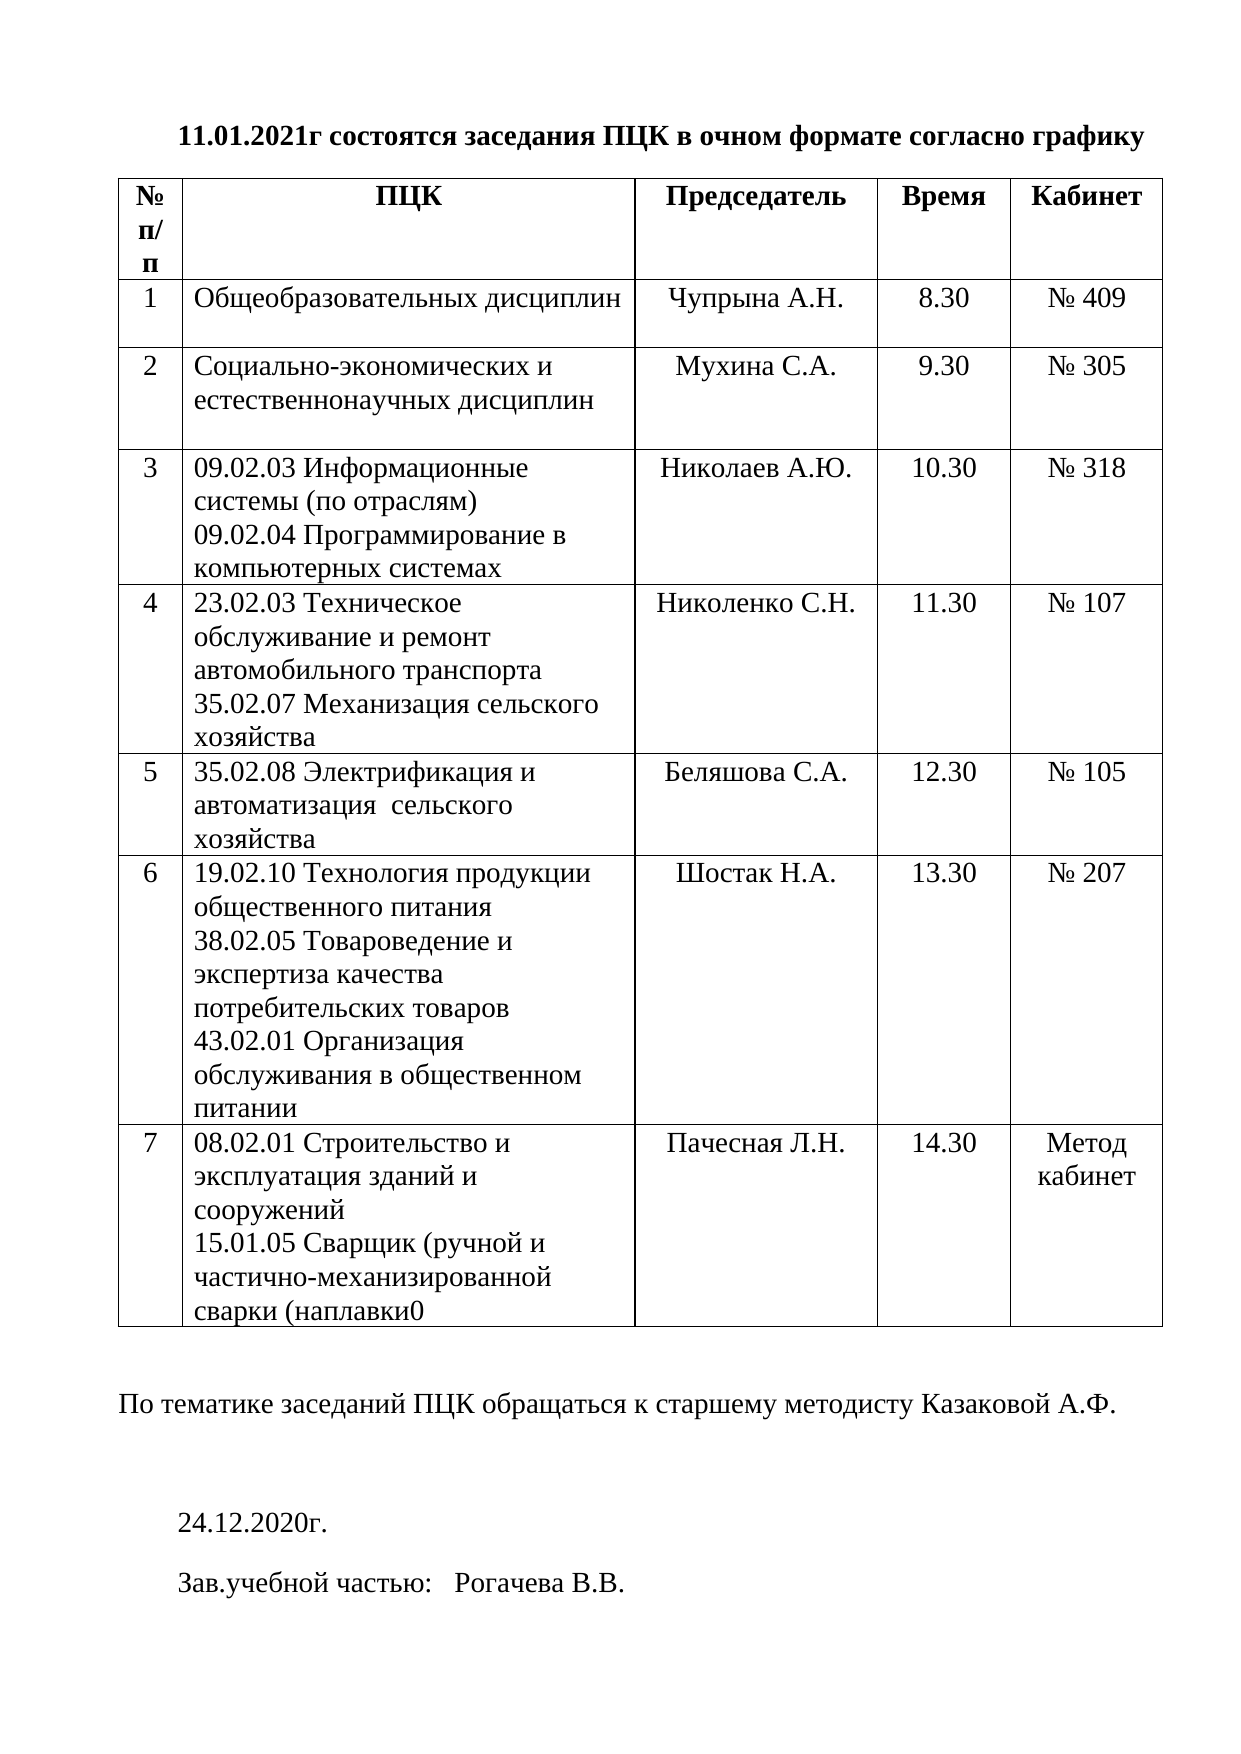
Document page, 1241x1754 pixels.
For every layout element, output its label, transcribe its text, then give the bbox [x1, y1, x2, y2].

table_cell № 305 [1011, 348, 1162, 449]
table_cell 10.30 [878, 450, 1010, 584]
table_cell Пачесная Л.Н. [636, 1125, 877, 1326]
table_cell 3 [119, 450, 182, 584]
table_cell № 105 [1011, 754, 1162, 854]
table_cell 9.30 [878, 348, 1010, 449]
text 24.12.2020г. [177, 1505, 1152, 1539]
table_cell Мухина С.А. [636, 348, 877, 449]
text Зав.учебной частью: Рогачева В.В. [177, 1565, 1152, 1598]
table_cell 13.30 [878, 856, 1010, 1124]
table_header Кабинет [1011, 179, 1162, 279]
table_cell Социально-экономических и естественнонаучных дисциплин [183, 348, 634, 449]
table_cell 09.02.03 Информационные системы (по отраслям) 09.02.04 Программирование в компьютерных системах [183, 450, 634, 584]
table_cell 35.02.08 Электрификация и автоматизация сельского хозяйства [183, 754, 634, 854]
table_cell Беляшова С.А. [636, 754, 877, 854]
table_header Председатель [636, 179, 877, 279]
table_cell 11.30 [878, 585, 1010, 753]
text По тематике заседаний ПЦК обращаться к старшему методисту Казаковой А.Ф. [118, 1387, 1152, 1420]
table_cell Шостак Н.А. [636, 856, 877, 1124]
table_cell № 318 [1011, 450, 1162, 584]
table_cell Общеобразовательных дисциплин [183, 280, 634, 347]
table_cell Николенко С.Н. [636, 585, 877, 753]
table_cell № 207 [1011, 856, 1162, 1124]
table_cell 5 [119, 754, 182, 854]
table_cell Метод кабинет [1011, 1125, 1162, 1326]
text 11.01.2021г состоятся заседания ПЦК в очном формате согласно графику [177, 118, 1152, 152]
table_cell 23.02.03 Техническое обслуживание и ремонт автомобильного транспорта 35.02.07 Механизация сельского хозяйства [183, 585, 634, 753]
table_cell 14.30 [878, 1125, 1010, 1326]
table_header ПЦК [183, 179, 634, 279]
table_cell № 409 [1011, 280, 1162, 347]
table_header № п/п [119, 179, 182, 279]
table_cell 1 [119, 280, 182, 347]
table_cell 19.02.10 Технология продукции общественного питания 38.02.05 Товароведение и экспертиза качества потребительских товаров 43.02.01 Организация обслуживания в общественном питании [183, 856, 634, 1124]
table_cell 7 [119, 1125, 182, 1326]
table_cell Чупрына А.Н. [636, 280, 877, 347]
table_cell 12.30 [878, 754, 1010, 854]
table_cell 8.30 [878, 280, 1010, 347]
table_cell Николаев А.Ю. [636, 450, 877, 584]
table_cell 2 [119, 348, 182, 449]
table_cell № 107 [1011, 585, 1162, 753]
table_cell 6 [119, 856, 182, 1124]
table_cell 08.02.01 Строительство и эксплуатация зданий и сооружений 15.01.05 Сварщик (ручной и частично-механизированной сварки (наплавки0 [183, 1125, 634, 1326]
table_cell 4 [119, 585, 182, 753]
table_header Время [878, 179, 1010, 279]
